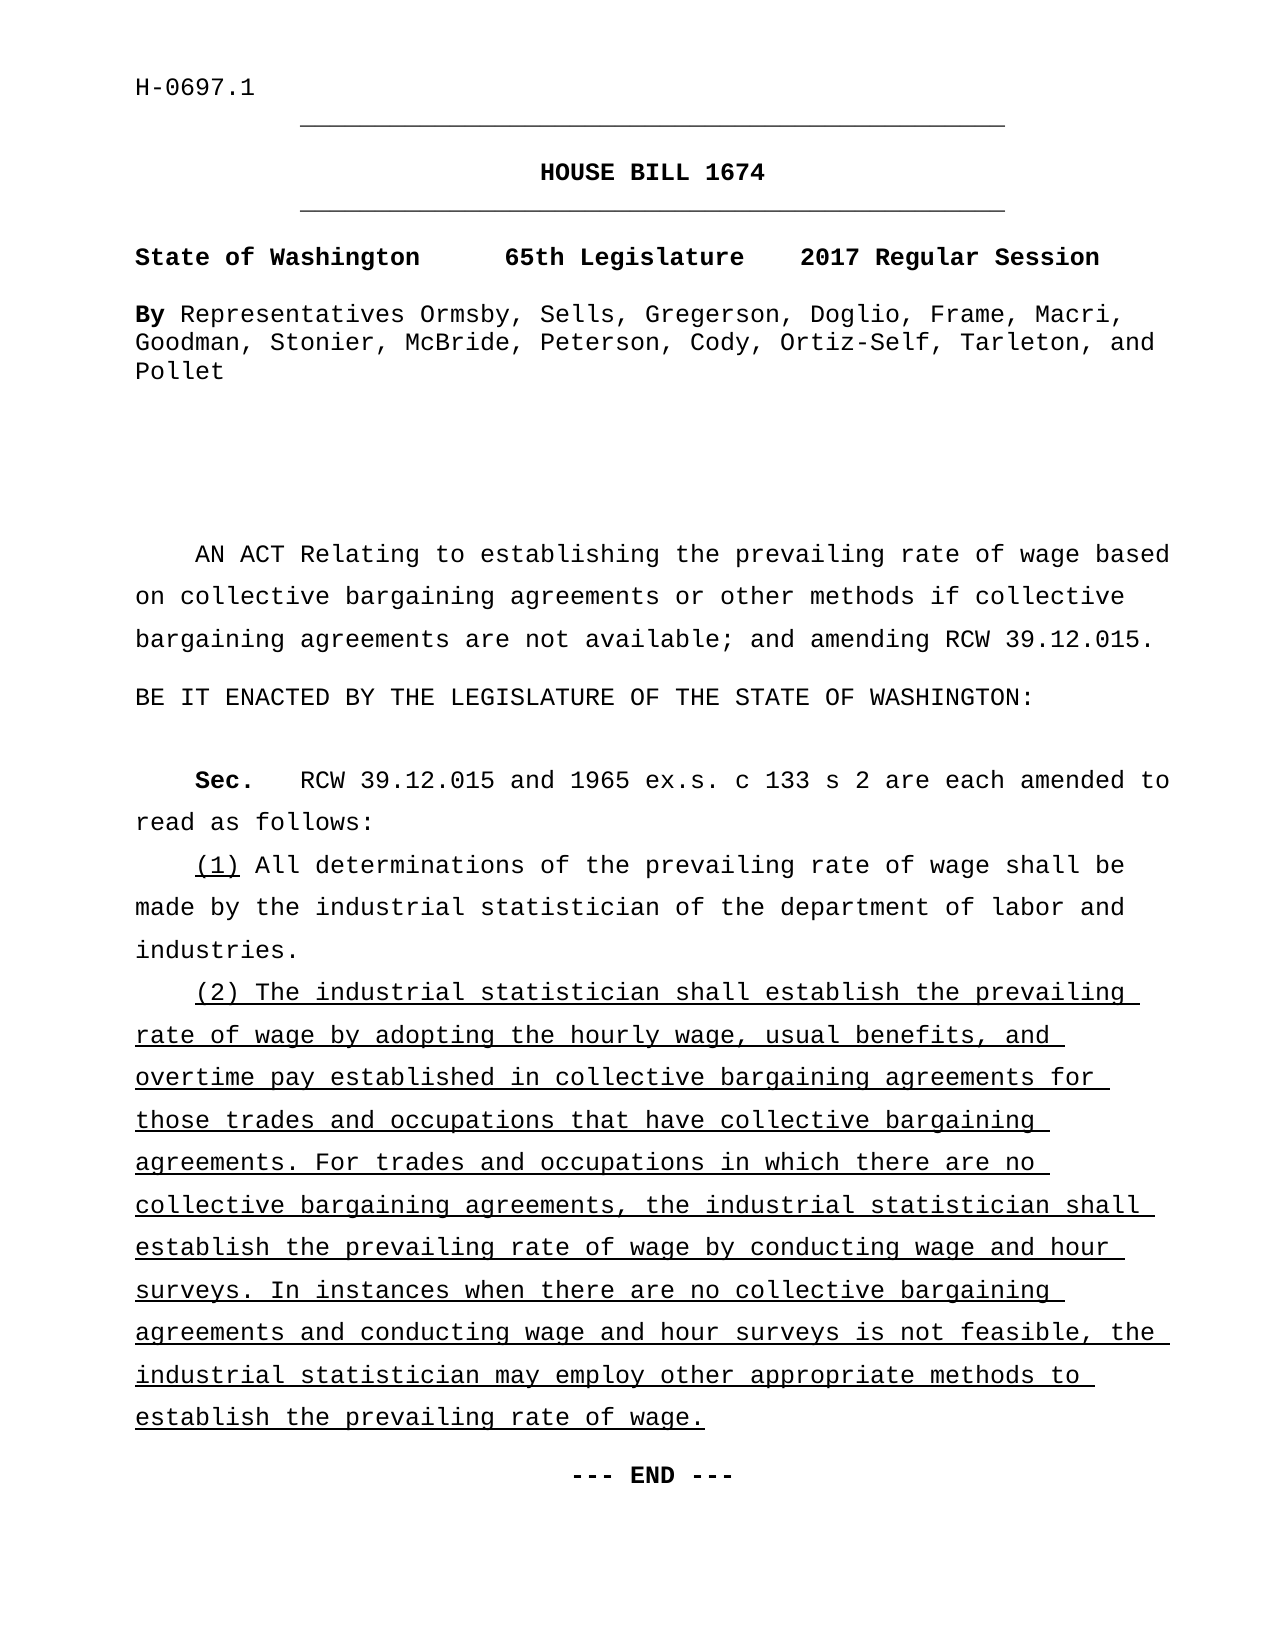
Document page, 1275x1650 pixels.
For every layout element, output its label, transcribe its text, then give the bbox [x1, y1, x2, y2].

text Sec. RCW 39.12.015 and 1965 ex.s. c 133 s 2 are each amended to read as follows: [135, 754, 1170, 839]
text (2) The industrial statistician shall establish the prevailing rate of wage by adopting the hourly wage, usual benefits, and overtime pay established in collective bargaining agreements for those trades and occupations that have collective bargaining agreements. For trades and occupations in which there are no collective bargaining agreements, the industrial statistician shall establish the prevailing rate of wage by conducting wage and hour surveys. In instances when there are no collective bargaining agreements and conducting wage and hour surveys is not feasible, the industrial statistician may employ other appropriate methods to establish the prevailing rate of wage. [135, 967, 1170, 1343]
text H-0697.1 [135, 75, 1170, 103]
text (2) The industrial statistician shall establish the prevailing rate of wage by adopting the hourly wage, usual benefits, and overtime pay established in collective bargaining agreements for those trades and occupations that have collective bargaining agreements. For trades and occupations in which there are no collective bargaining agreements, the industrial statistician shall establish the prevailing rate of wage by conducting wage and hour surveys. In instances when there are no collective bargaining agreements and conducting wage and hour surveys is not feasible, the industrial statistician may employ other appropriate methods to establish the prevailing rate of wage. [135, 1345, 1170, 1434]
text HOUSE BILL 1674 [135, 160, 1170, 188]
text (1) All determinations of the prevailing rate of wage shall be made by the industrial statistician of the department of labor and industries. [135, 839, 1170, 967]
text State of Washington 65th Legislature 2017 Regular Session [135, 245, 1170, 273]
text --- END --- [135, 1462, 1170, 1491]
text AN ACT Relating to establishing the prevailing rate of wage based on collective bargaining agreements or other methods if collective bargaining agreements are not available; and amending RCW 39.12.015. [135, 528, 1170, 656]
text _______________________________________________ [135, 103, 1170, 132]
text By Representatives Ormsby, Sells, Gregerson, Doglio, Frame, Macri, Goodman, Stonier, McBride, Peterson, Cody, Ortiz-Self, Tarleton, and Pollet [135, 302, 1170, 387]
text _______________________________________________ [135, 188, 1170, 217]
text BE IT ENACTED BY THE LEGISLATURE OF THE STATE OF WASHINGTON: [135, 684, 1170, 712]
